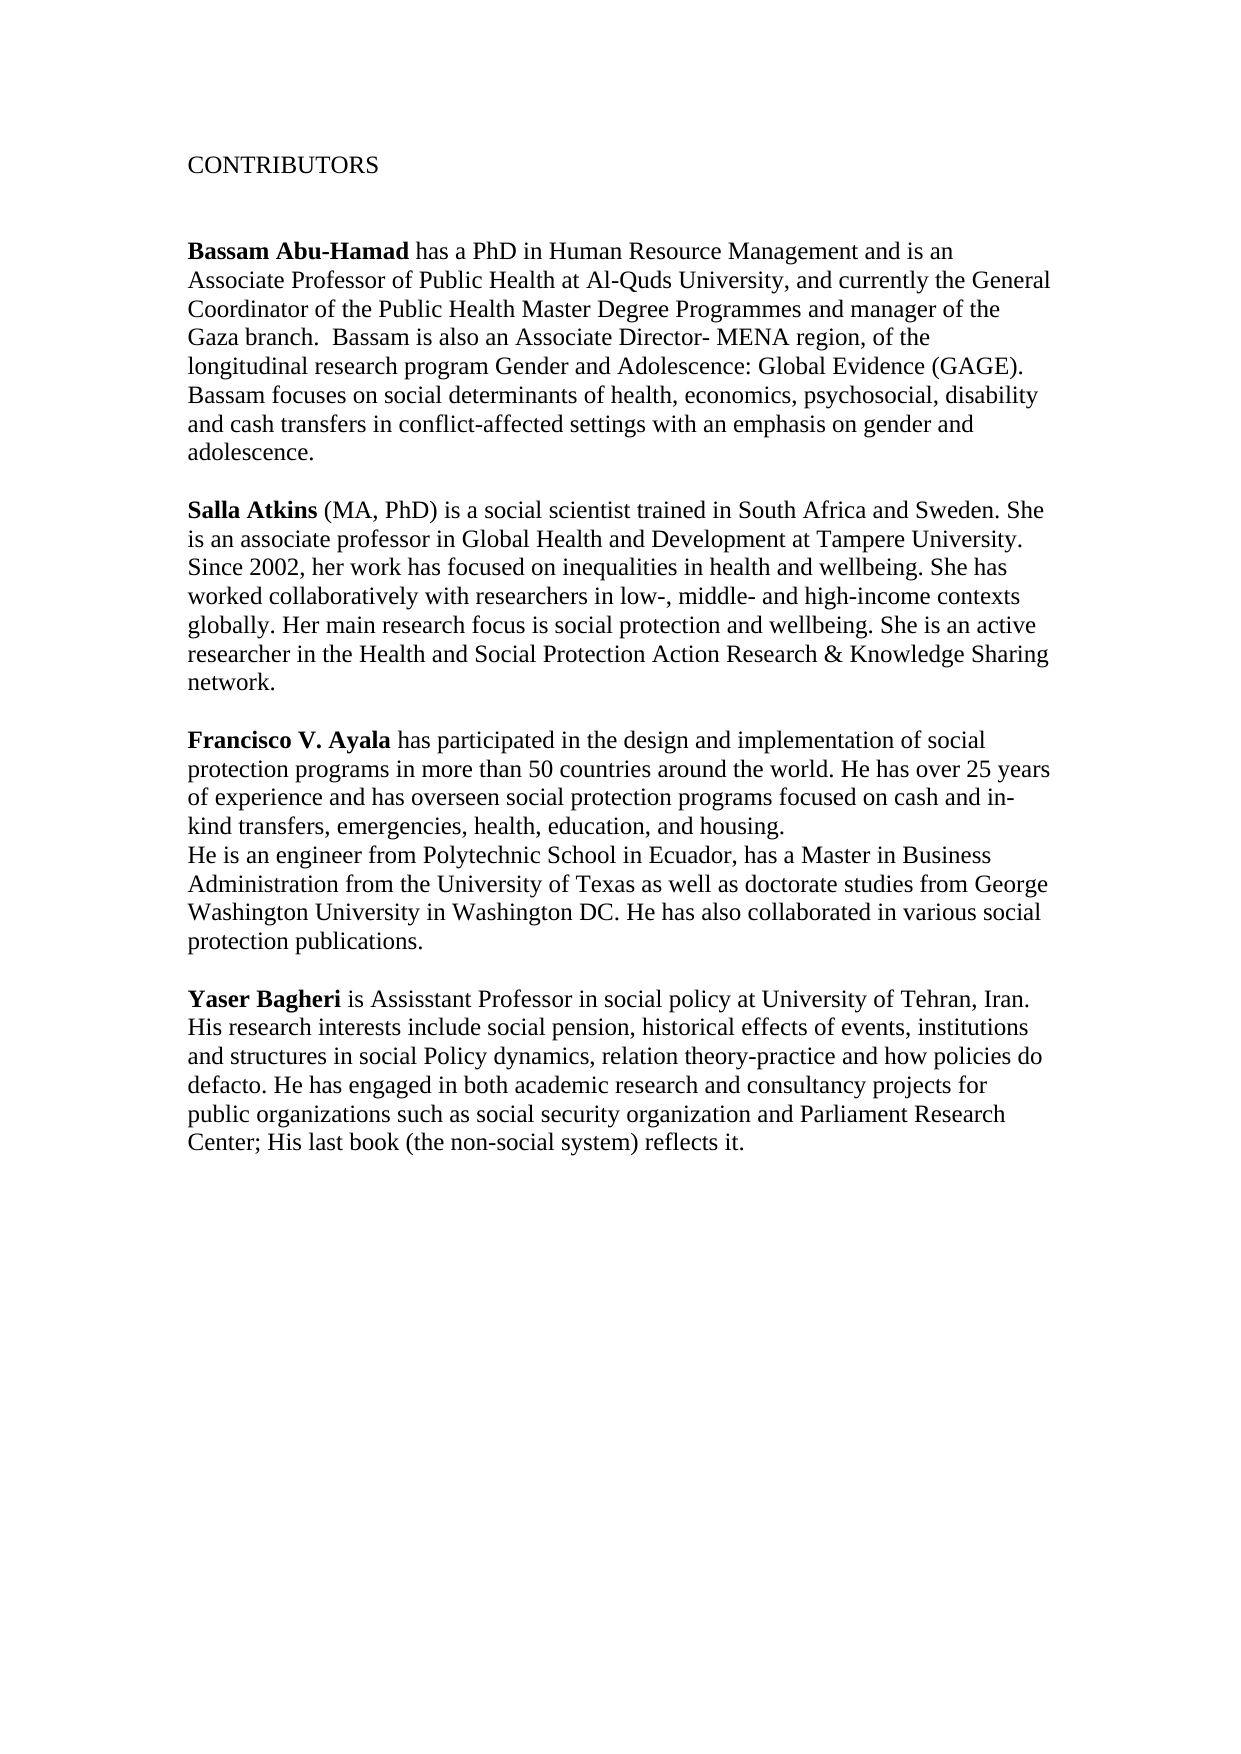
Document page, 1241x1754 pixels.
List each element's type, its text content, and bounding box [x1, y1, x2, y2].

text Yaser Bagheri is Assisstant Professor in social policy at University of Tehran, Iran. His research interests include social pension, historical effects of events, institutions and structures in social Policy dynamics, relation theory-practice and how policies do defacto. He has engaged in both academic research and consultancy projects for public organizations such as social security organization and Parliament Research Center; His last book (the non-social system) reflects it. [187, 984, 1053, 1156]
text He is an engineer from Polytechnic School in Ecuador, has a Master in Business Administration from the University of Texas as well as doctorate studies from George Washington University in Washington DC. He has also collaborated in various social protection publications. [187, 840, 1053, 955]
text Francisco V. Ayala has participated in the design and implementation of social protection programs in more than 50 countries around the world. He has over 25 years of experience and has overseen social protection programs focused on cash and in-kind transfers, emergencies, health, education, and housing. [187, 725, 1053, 840]
text Salla Atkins (MA, PhD) is a social scientist trained in South Africa and Sweden. She is an associate professor in Global Health and Development at Tampere University. Since 2002, her work has focused on inequalities in health and wellbeing. She has worked collaboratively with researchers in low-, middle- and high-income contexts globally. Her main research focus is social protection and wellbeing. She is an active researcher in the Health and Social Protection Action Research & Knowledge Sharing network. [187, 495, 1053, 696]
text Bassam Abu-Hamad has a PhD in Human Resource Management and is an Associate Professor of Public Health at Al-Quds University, and currently the General Coordinator of the Public Health Master Degree Programmes and manager of the Gaza branch. Bassam is also an Associate Director- MENA region, of the longitudinal research program Gender and Adolescence: Global Evidence (GAGE). Bassam focuses on social determinants of health, economics, psychosocial, disability and cash transfers in conflict-affected settings with an emphasis on gender and adolescence. [187, 236, 1053, 466]
text CONTRIBUTORS [187, 150, 1053, 179]
